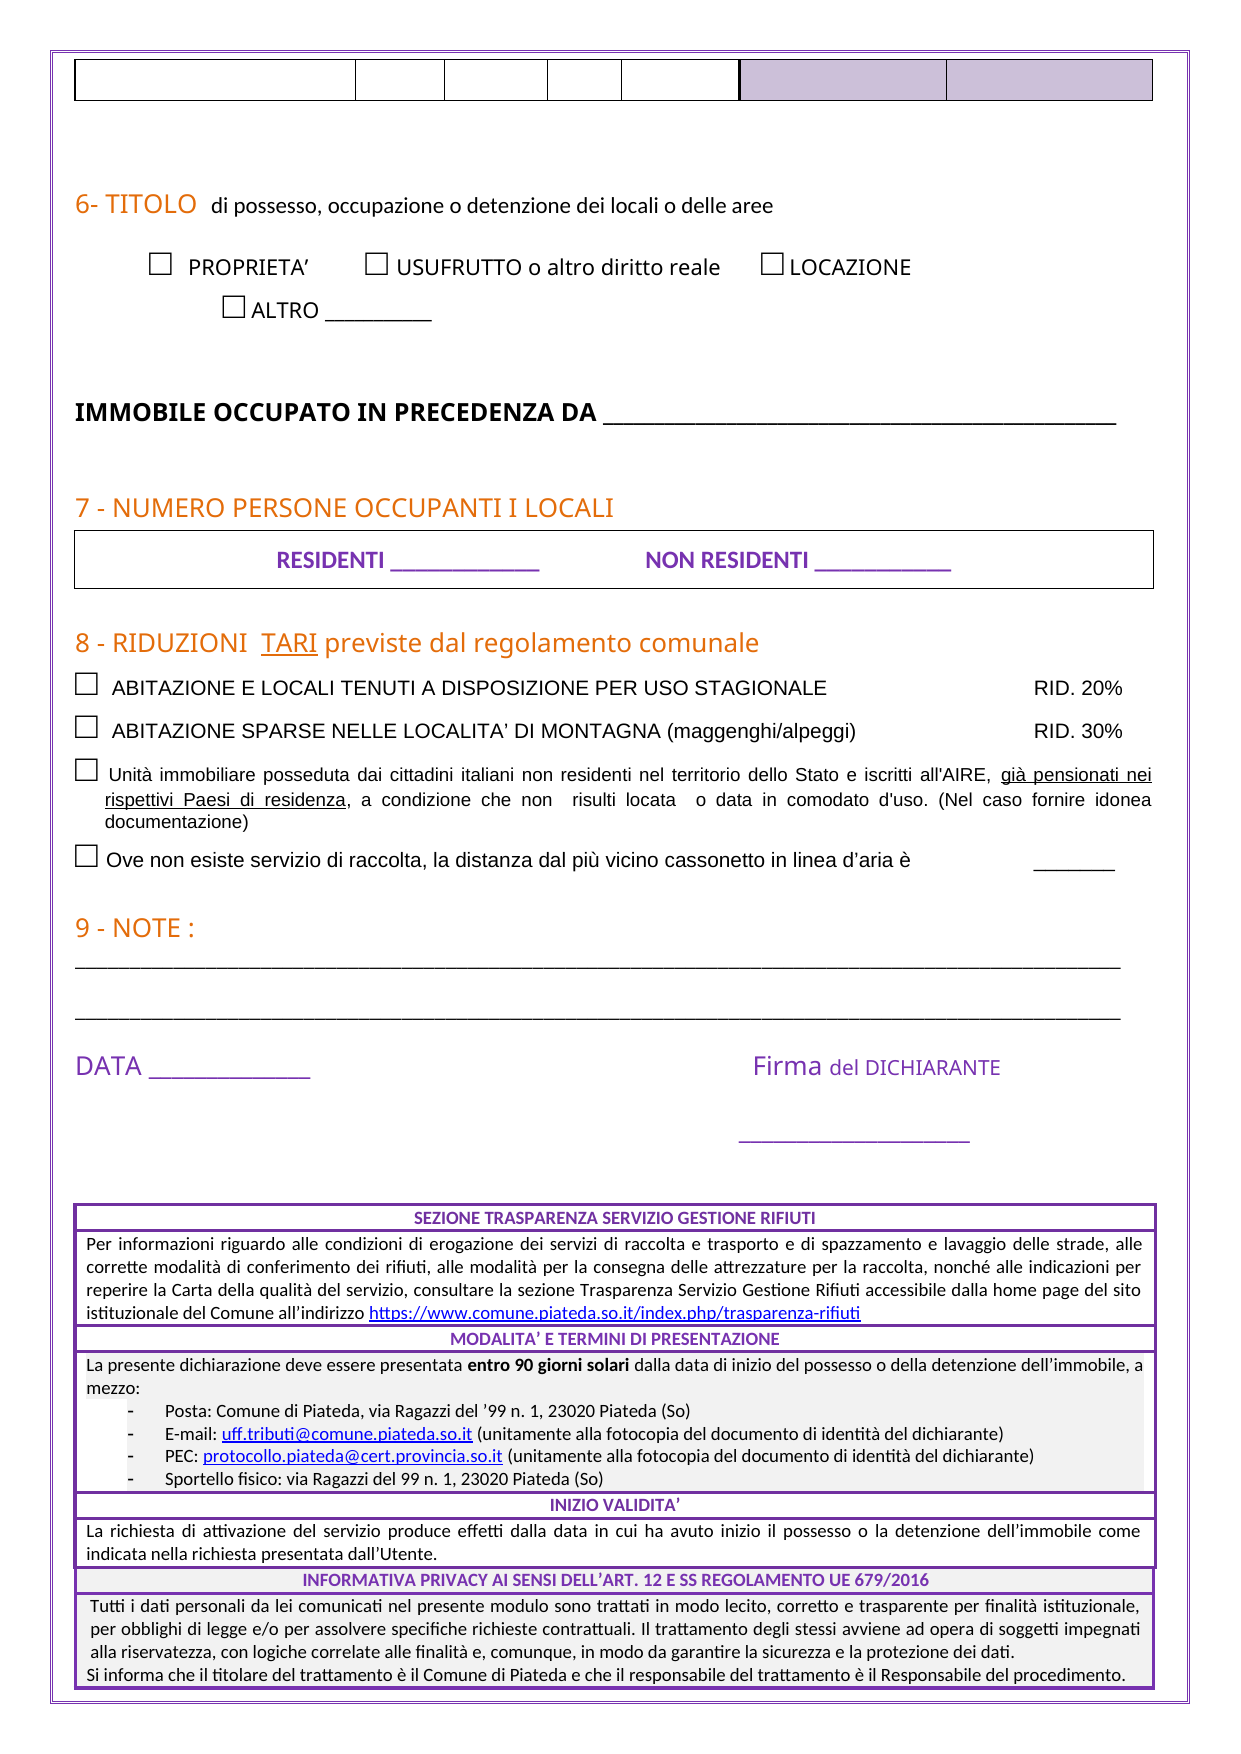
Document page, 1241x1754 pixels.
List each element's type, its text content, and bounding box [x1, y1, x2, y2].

text IMMOBILE OCCUPATO IN PRECEDENZA DA __________________________________________________ [75, 394, 1152, 429]
text □ Unità immobiliare posseduta dai cittadini italiani non residenti nel territorio dello Stato e iscritti all'AIRE, già pensionati nei rispettivi Paesi di residenza, a condizione che non risulti locata o data in comodato d'uso. (Nel caso fornire idonea documentazione) [75, 746, 1152, 832]
table_cell Per informazioni riguardo alle condizioni di erogazione dei servizi di raccolta e trasporto e di spazzamento e lavaggio delle strade, alle corrette modalità di conferimento dei rifiuti, alle modalità per la consegna delle attrezzature per la raccolta, nonché alle indicazioni per reperire la Carta della qualità del servizio, consultare la sezione Trasparenza Servizio Gestione Rifiuti accessibile dalla home page del sito istituzionale del Comune all’indirizzo https://www.comune.piateda.so.it/index.php/trasparenza-rifiuti [77, 1232, 1154, 1324]
text □ ABITAZIONE SPARSE NELLE LOCALITA’ DI MONTAGNA (maggenghi/alpeggi) RID. 30% [75, 703, 1152, 746]
table_header INFORMATIVA PRIVACY AI SENSI DELL’ART. 12 E SS REGOLAMENTO UE 679/2016 [77, 1569, 1152, 1592]
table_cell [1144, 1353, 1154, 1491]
table_cell INIZIO VALIDITA’ [77, 1494, 1154, 1517]
table_cell MODALITA’ E TERMINI DI PRESENTAZIONE [77, 1327, 1154, 1350]
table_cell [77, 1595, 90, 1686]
text DATA ______________ Firma del DICHIARANTE [75, 1048, 1152, 1083]
text 7 ‐ NUMERO PERSONE OCCUPANTI I LOCALI [75, 489, 1152, 525]
table_cell [445, 60, 547, 100]
text ________________________________________________________________________________________________ [75, 996, 1152, 1023]
text ________________________________________________________________________________________________ [75, 945, 1152, 972]
table_cell [356, 60, 444, 100]
text RESIDENTI ____________ NON RESIDENTI ___________ [75, 541, 1153, 574]
table_cell [947, 60, 1152, 100]
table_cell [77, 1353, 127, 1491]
table_cell [622, 60, 738, 100]
text 9 ‐ NOTE : [75, 909, 1152, 945]
text □ Ove non esiste servizio di raccolta, la distanza dal più vicino cassonetto in linea d’aria è _______ [75, 832, 1152, 875]
text □ ABITAZIONE E LOCALI TENUTI A DISPOSIZIONE PER USO STAGIONALE RID. 20% [75, 660, 1152, 703]
text □ PROPRIETA’ □ USUFRUTTO o altro diritto reale □ LOCAZIONE □ ALTRO ___________ [149, 240, 1152, 326]
table_cell La richiesta di attivazione del servizio produce effetti dalla data in cui ha avuto inizio il possesso o la detenzione dell’immobile come indicata nella richiesta presentata dall’Utente. [77, 1520, 1154, 1566]
text 8 ‐ RIDUZIONI TARI previste dal regolamento comunale [75, 624, 1152, 660]
text 6‐ TITOLO di possesso, occupazione o detenzione dei locali o delle aree [75, 186, 1152, 221]
table_cell [548, 60, 621, 100]
text ____________________ [75, 1111, 1152, 1147]
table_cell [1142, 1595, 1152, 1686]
table_cell [76, 60, 355, 100]
table_cell [741, 60, 946, 100]
table_header SEZIONE TRASPARENZA SERVIZIO GESTIONE RIFIUTI [77, 1206, 1154, 1229]
